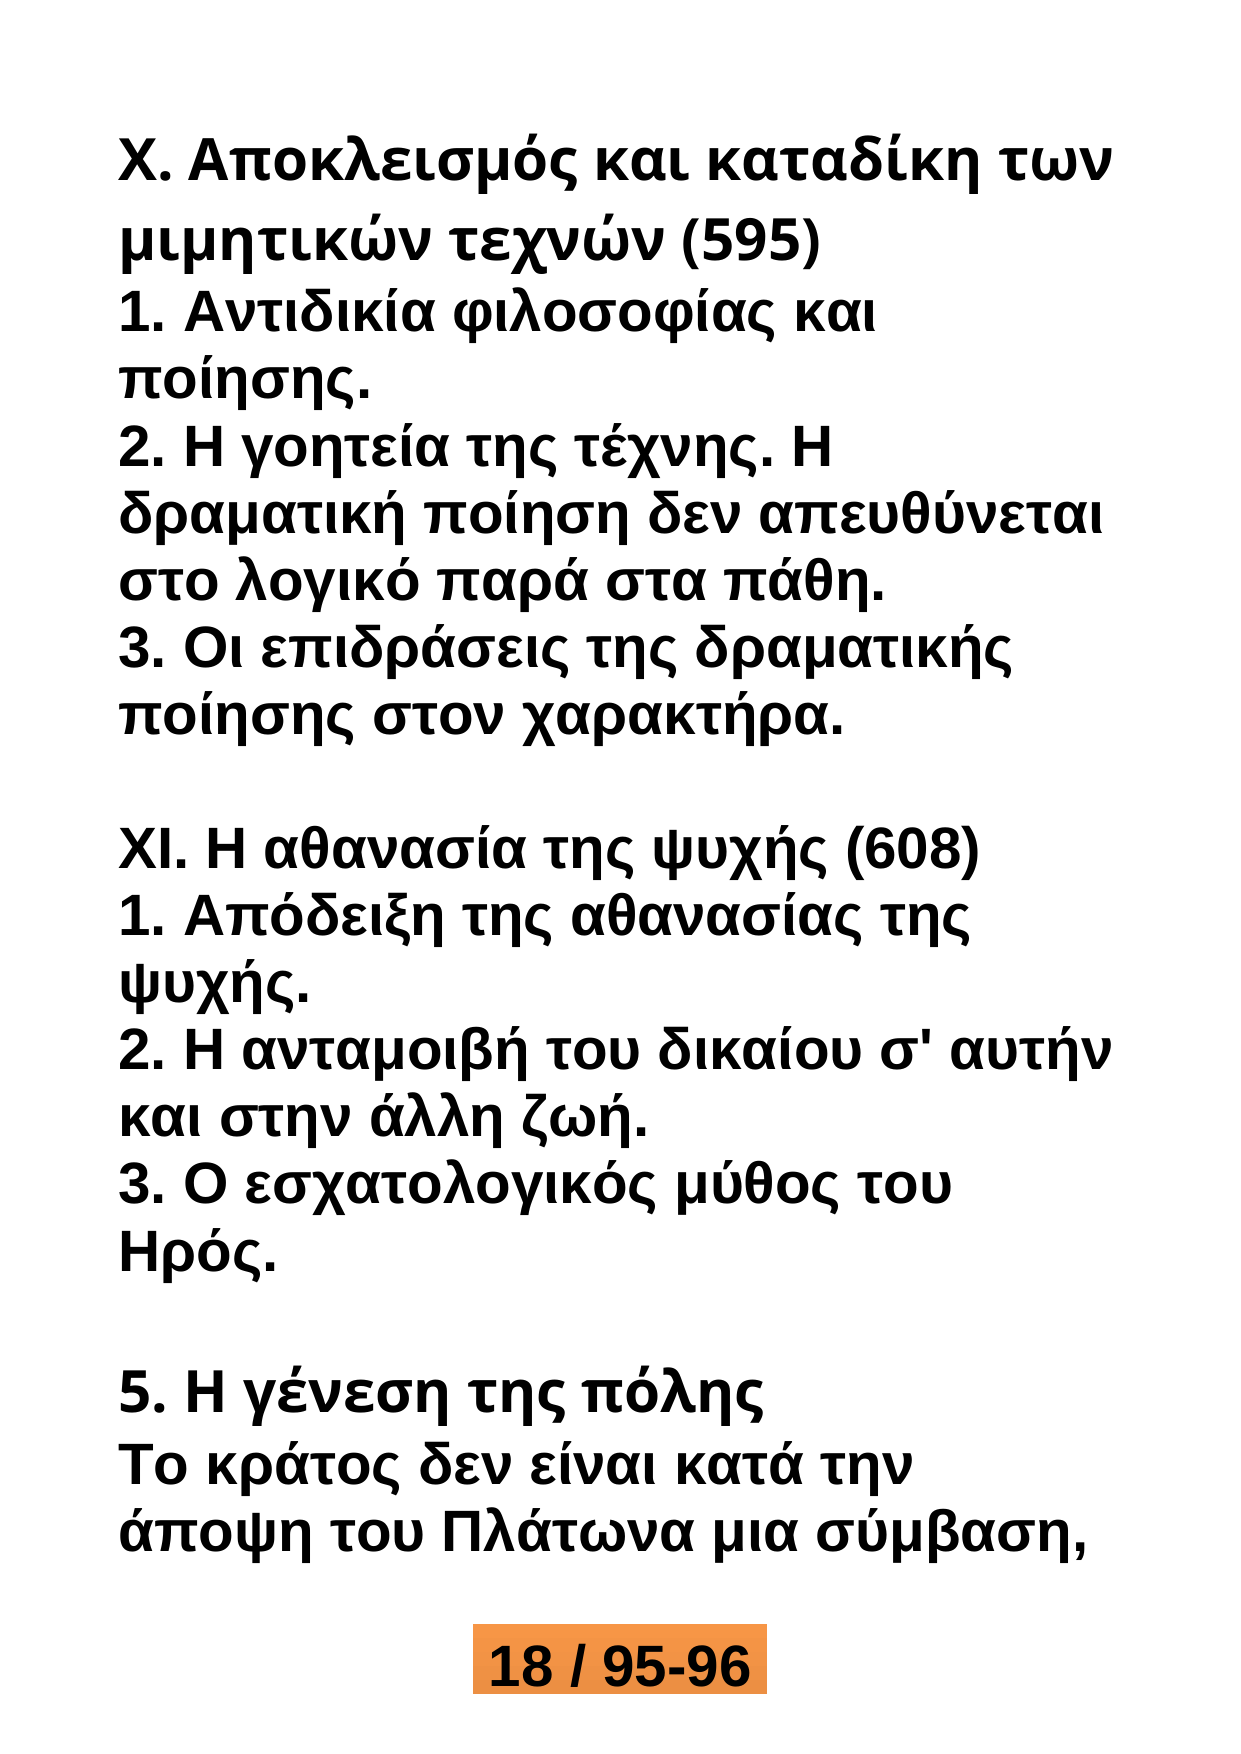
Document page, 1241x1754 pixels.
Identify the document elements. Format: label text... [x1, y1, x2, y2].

text Χ. Αποκλεισμός και καταδίκη των μιμητικών τεχνών (595) 1. Αντιδικία φιλοσοφίας και ποίησης. 2. Η γοητεία της τέχνης. Η δραματική ποίηση δεν απευθύνεται στο λογικό παρά στα πάθη. 3. Οι επιδράσεις της δραματικής ποίησης στον χαρακτήρα. [118, 118, 1122, 747]
text Το κράτος δεν είναι κατά την άποψη του Πλάτωνα μια σύμβαση, [118, 1430, 1122, 1564]
text 5. Η γένεση της πόλης [118, 1350, 1122, 1430]
text XI. H αθανασία της ψυχής (608) 1. Απόδειξη της αθανασίας της ψυχής. 2. Η ανταμοιβή του δικαίου σ' αυτήν και στην άλλη ζωή. 3. Ο εσχατολογικός μύθος του Ηρός. [118, 814, 1122, 1283]
